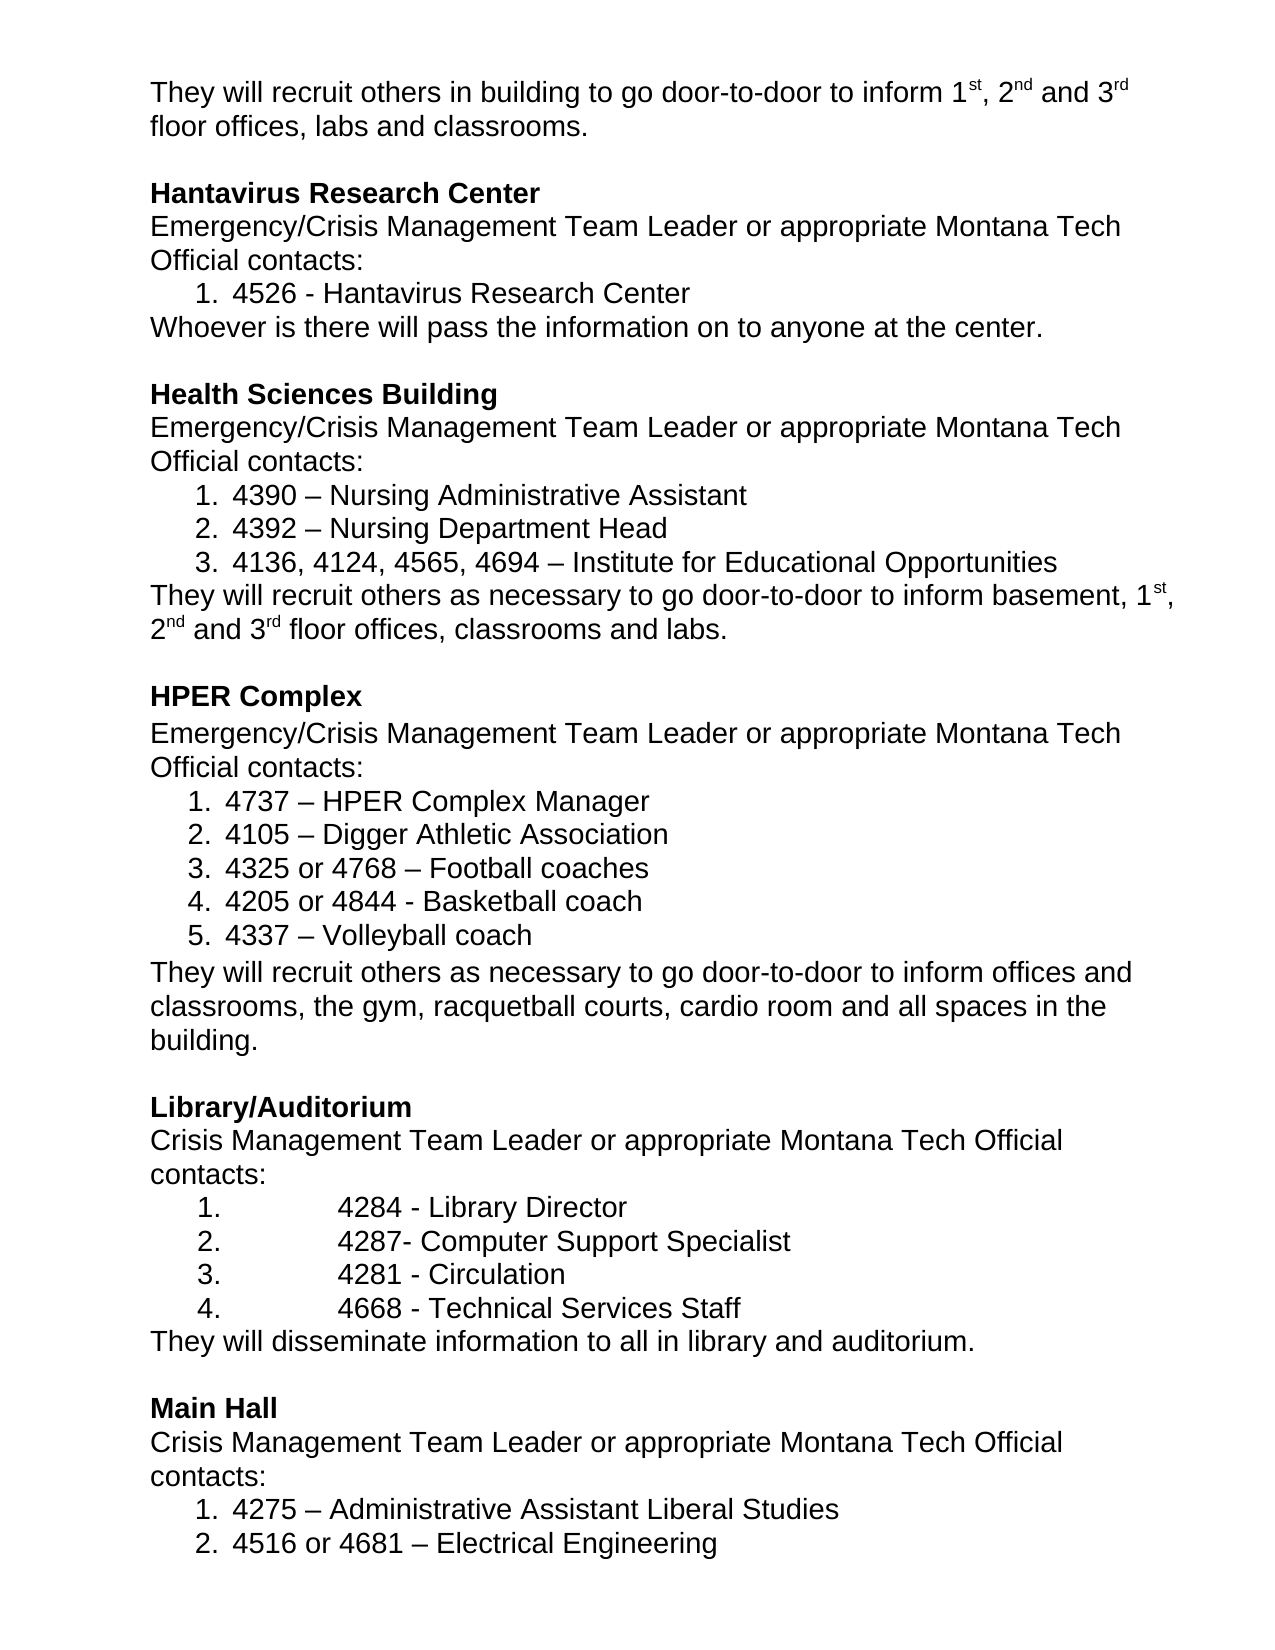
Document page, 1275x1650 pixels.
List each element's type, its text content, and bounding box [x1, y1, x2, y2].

list 4516 or 4681 – Electrical Engineering [194, 1526, 1185, 1559]
text Emergency/Crisis Management Team Leader or appropriate Montana Tech Official contacts: [150, 410, 1185, 477]
text Crisis Management Team Leader or appropriate Montana Tech Official contacts: [150, 1123, 1185, 1190]
list 4390 – Nursing Administrative Assistant [194, 477, 1185, 511]
subtitle 4737 – HPER Complex Manager [187, 783, 1185, 817]
list 4275 – Administrative Assistant Liberal Studies [194, 1492, 1185, 1526]
subtitle 4105 – Digger Athletic Association [187, 817, 1185, 851]
subtitle HPER Complex [150, 679, 1185, 712]
subtitle Hantavirus Research Center [150, 176, 1185, 209]
text Whoever is there will pass the information on to anyone at the center. [150, 310, 1185, 343]
text They will recruit others in building to go door-to-door to inform 1st, 2nd and 3rd floor offices, labs and classrooms. [150, 75, 1185, 142]
list 4287- Computer Support Specialist [197, 1224, 1185, 1257]
list 4325 or 4768 – Football coaches [187, 851, 1185, 884]
text Emergency/Crisis Management Team Leader or appropriate Montana Tech Official contacts: [150, 209, 1185, 276]
subtitle Health Sciences Building [150, 377, 1185, 410]
list 4392 – Nursing Department Head [194, 511, 1185, 544]
list 4205 or 4844 - Basketball coach [187, 884, 1185, 918]
subtitle Main Hall [150, 1391, 1185, 1425]
subtitle Library/Auditorium [150, 1089, 1185, 1123]
list 4281 - Circulation [197, 1257, 1185, 1291]
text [150, 1425, 1185, 1492]
list 4337 – Volleyball coach [187, 918, 1185, 951]
text They will recruit others as necessary to go door-to-door to inform basement, 1st, 2nd and 3rd floor offices, classrooms and labs. [150, 578, 1185, 645]
list 4668 - Technical Services Staff [197, 1291, 1185, 1324]
list 4526 - Hantavirus Research Center [194, 276, 1185, 310]
subtitle They will recruit others as necessary to go door-to-door to inform offices and classrooms, the gym, racquetball courts, cardio room and all spaces in the building. [150, 955, 1185, 1056]
subtitle Emergency/Crisis Management Team Leader or appropriate Montana Tech Official contacts: [150, 716, 1185, 783]
text They will disseminate information to all in library and auditorium. [150, 1324, 1185, 1358]
list 4284 - Library Director [197, 1190, 1185, 1224]
list 4136, 4124, 4565, 4694 – Institute for Educational Opportunities [194, 544, 1185, 578]
